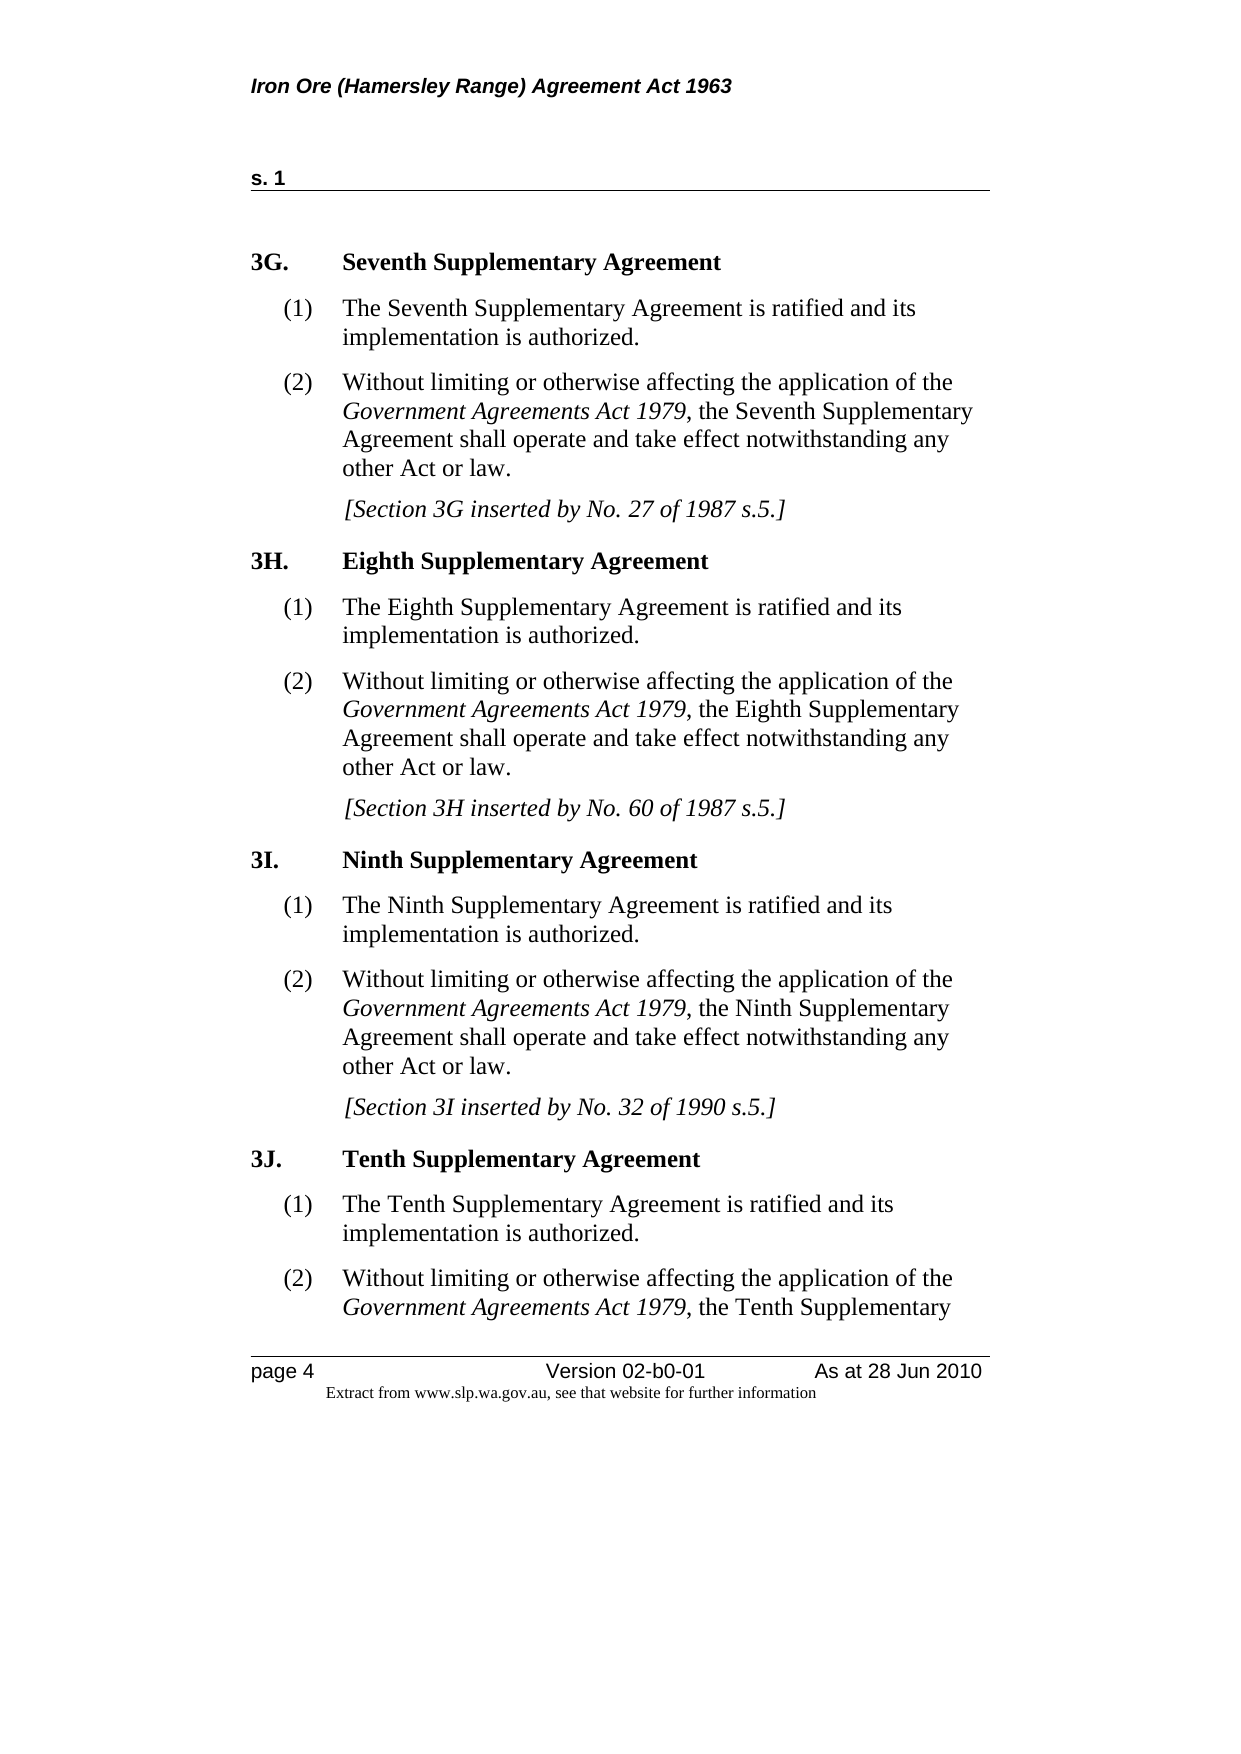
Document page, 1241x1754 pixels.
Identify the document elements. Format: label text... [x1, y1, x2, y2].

text [Section 3H inserted by No. 60 of 1987 s.5.] [251, 793, 990, 822]
text (1) The Seventh Supplementary Agreement is ratified and its implementation is authorized. [251, 293, 990, 350]
text (2) Without limiting or otherwise affecting the application of the Government Agreements Act 1979, the Seventh Supplementary Agreement shall operate and take effect notwithstanding any other Act or law. [251, 367, 990, 482]
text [251, 1263, 990, 1321]
text (1) The Eighth Supplementary Agreement is ratified and its implementation is authorized. [251, 592, 990, 649]
text (1) The Tenth Supplementary Agreement is ratified and its implementation is authorized. [251, 1189, 990, 1247]
subtitle 3H. Eighth Supplementary Agreement [251, 546, 990, 575]
text [Section 3I inserted by No. 32 of 1990 s.5.] [251, 1092, 990, 1121]
text (2) Without limiting or otherwise affecting the application of the Government Agreements Act 1979, the Ninth Supplementary Agreement shall operate and take effect notwithstanding any other Act or law. [251, 964, 990, 1079]
text (2) Without limiting or otherwise affecting the application of the Government Agreements Act 1979, the Eighth Supplementary Agreement shall operate and take effect notwithstanding any other Act or law. [251, 666, 990, 781]
text [Section 3G inserted by No. 27 of 1987 s.5.] [251, 494, 990, 523]
subtitle 3J. Tenth Supplementary Agreement [251, 1144, 990, 1172]
subtitle 3I. Ninth Supplementary Agreement [251, 845, 990, 874]
subtitle 3G. Seventh Supplementary Agreement [251, 247, 990, 276]
text (1) The Ninth Supplementary Agreement is ratified and its implementation is authorized. [251, 890, 990, 948]
